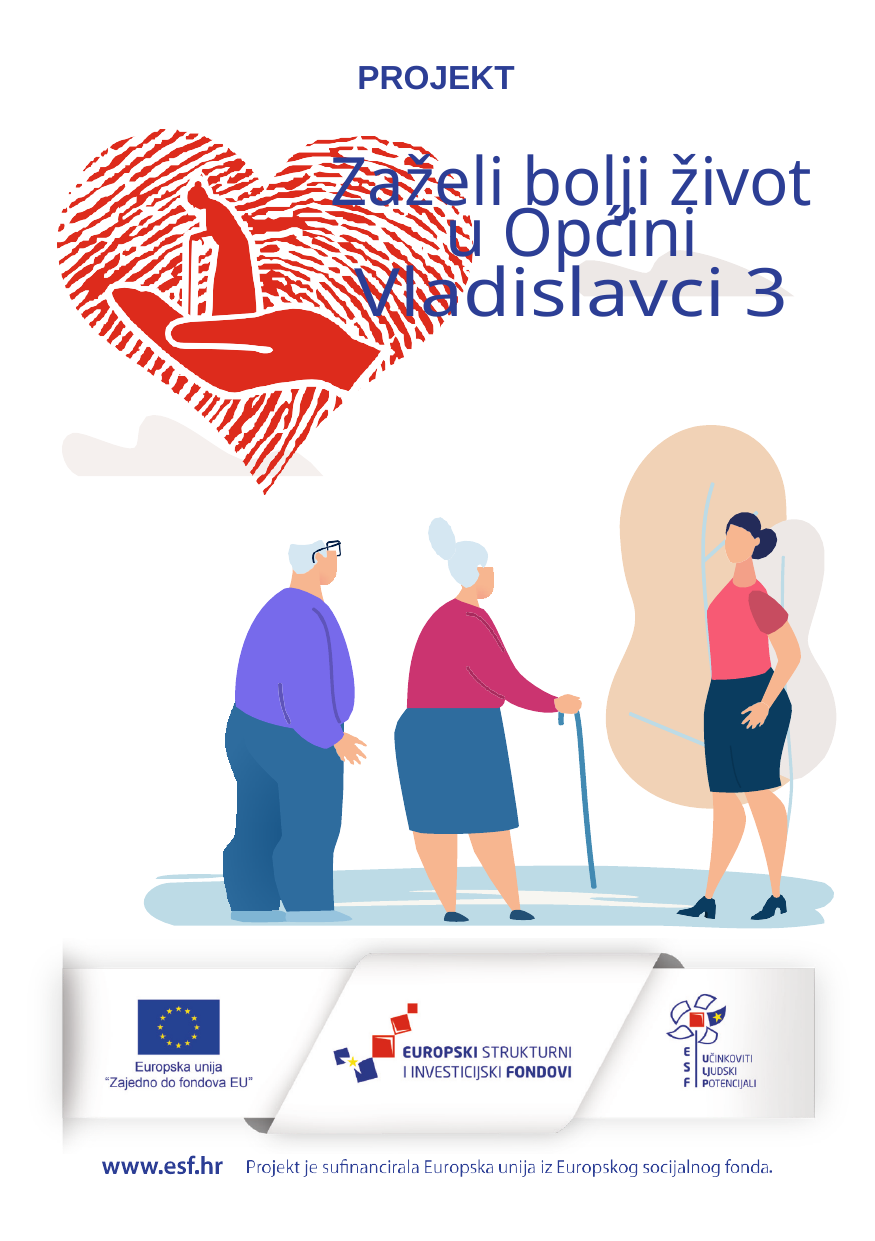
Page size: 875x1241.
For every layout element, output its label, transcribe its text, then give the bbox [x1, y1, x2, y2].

picture [466, 612, 505, 652]
picture [428, 517, 456, 560]
picture [333, 796, 344, 911]
picture [223, 701, 285, 911]
picture [57, 129, 473, 495]
picture [455, 581, 462, 597]
picture [278, 683, 291, 724]
picture [288, 526, 341, 585]
picture [477, 550, 494, 599]
text PROJEKT [355, 58, 516, 96]
picture [676, 895, 716, 919]
picture [499, 1159, 768, 1177]
title Zaželi bolji život u Općini Vladislavci 3 [327, 158, 817, 336]
picture [750, 893, 787, 920]
picture [247, 1159, 493, 1177]
picture [554, 694, 582, 714]
picture [24, 938, 853, 1154]
picture [332, 732, 367, 765]
picture [725, 524, 760, 563]
picture [466, 666, 505, 699]
picture [741, 702, 769, 729]
